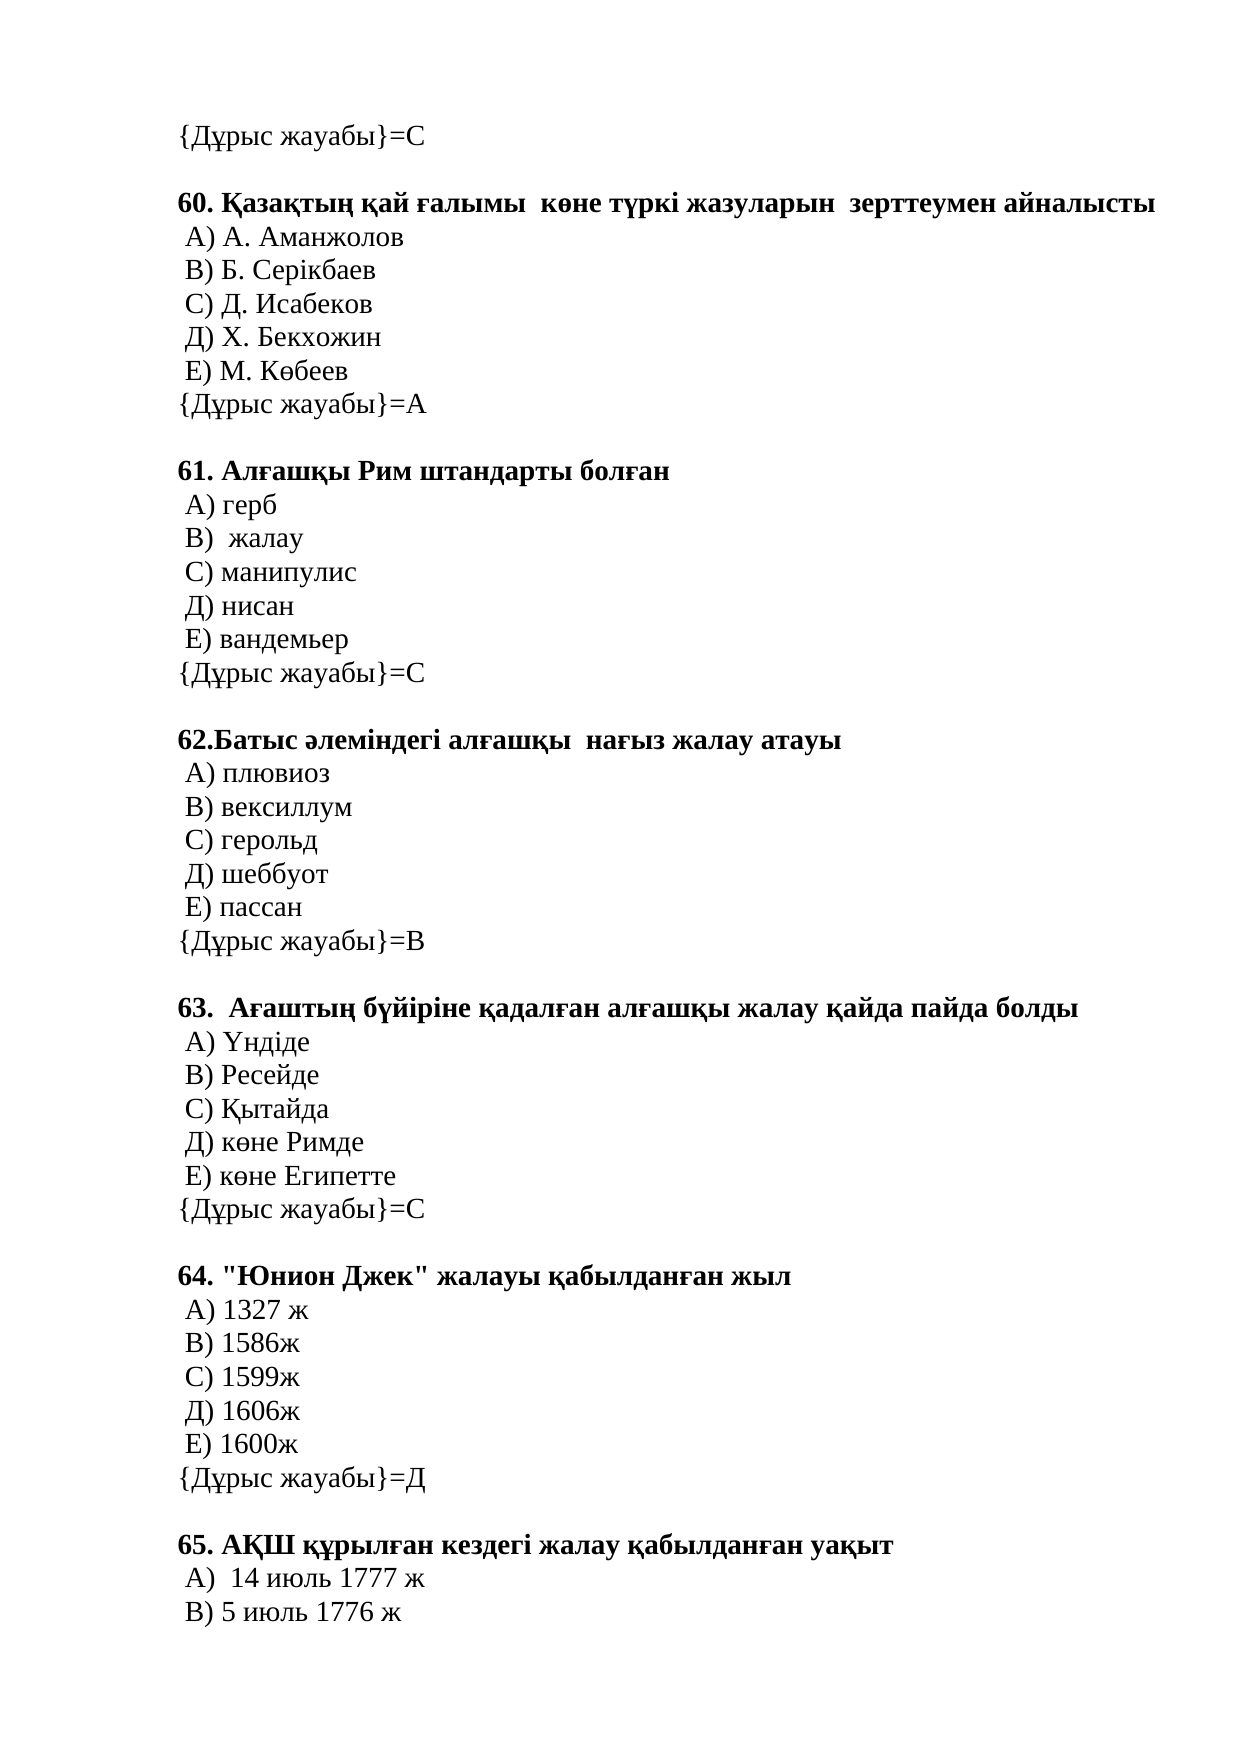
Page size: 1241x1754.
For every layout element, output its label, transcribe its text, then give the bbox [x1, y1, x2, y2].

text С) манипулис [177, 554, 1235, 588]
text Д) 1606ж [177, 1393, 1235, 1426]
text Е) көне Египетте [177, 1158, 1235, 1191]
text А) герб [177, 487, 1235, 521]
text А) Үндіде [177, 1024, 1235, 1057]
text Д) нисан [177, 588, 1235, 621]
text {Дұрыс жауабы}=С [177, 655, 1152, 688]
text С) Д. Исабеков [177, 286, 1152, 319]
text 63. Ағаштың бүйіріне қадалған алғашқы жалау қайда пайда болды [177, 990, 1235, 1024]
text {Дұрыс жауабы}=Д [177, 1460, 1152, 1493]
text Е) пассан [177, 889, 1235, 923]
text {Дұрыс жауабы}=А [177, 386, 1152, 420]
text Е) вандемьер [177, 621, 1235, 655]
text 60. Қазақтың қай ғалымы көне түркі жазуларын зерттеумен айналысты [177, 185, 1235, 219]
text Е) 1600ж [177, 1426, 1235, 1460]
text С) герольд [177, 822, 1235, 856]
text В) 1586ж [177, 1326, 1235, 1359]
text Е) М. Көбеев [177, 353, 1152, 386]
text С) Қытайда [177, 1091, 1235, 1124]
text В) жалау [177, 521, 1235, 554]
text 61. Алғашқы Рим штандарты болған [177, 453, 1235, 487]
text А) плювиоз [177, 755, 1235, 789]
text Д) көне Римде [177, 1124, 1235, 1158]
text В) Б. Серікбаев [177, 252, 1152, 286]
text 64. "Юнион Джек" жалауы қабылданған жыл [177, 1258, 1235, 1292]
text Д) шеббуот [177, 856, 1235, 889]
text А) А. Аманжолов [177, 219, 1152, 252]
text С) 1599ж [177, 1359, 1235, 1393]
text А) 1327 ж [177, 1292, 1235, 1326]
text Д) Х. Бекхожин [177, 319, 1152, 353]
text {Дұрыс жауабы}=С [177, 1191, 1152, 1225]
text В) 5 июль 1776 ж [177, 1594, 1235, 1627]
text 62.Батыс әлеміндегі алғашқы нағыз жалау атауы [177, 722, 1235, 755]
text А) 14 июль 1777 ж [177, 1560, 1235, 1594]
text {Дұрыс жауабы}=В [177, 923, 1152, 957]
text В) вексиллум [177, 789, 1235, 822]
text 65. АҚШ құрылған кездегі жалау қабылданған уақыт [177, 1527, 1235, 1560]
text В) Ресейде [177, 1057, 1235, 1091]
text {Дұрыс жауабы}=С [177, 118, 1152, 152]
